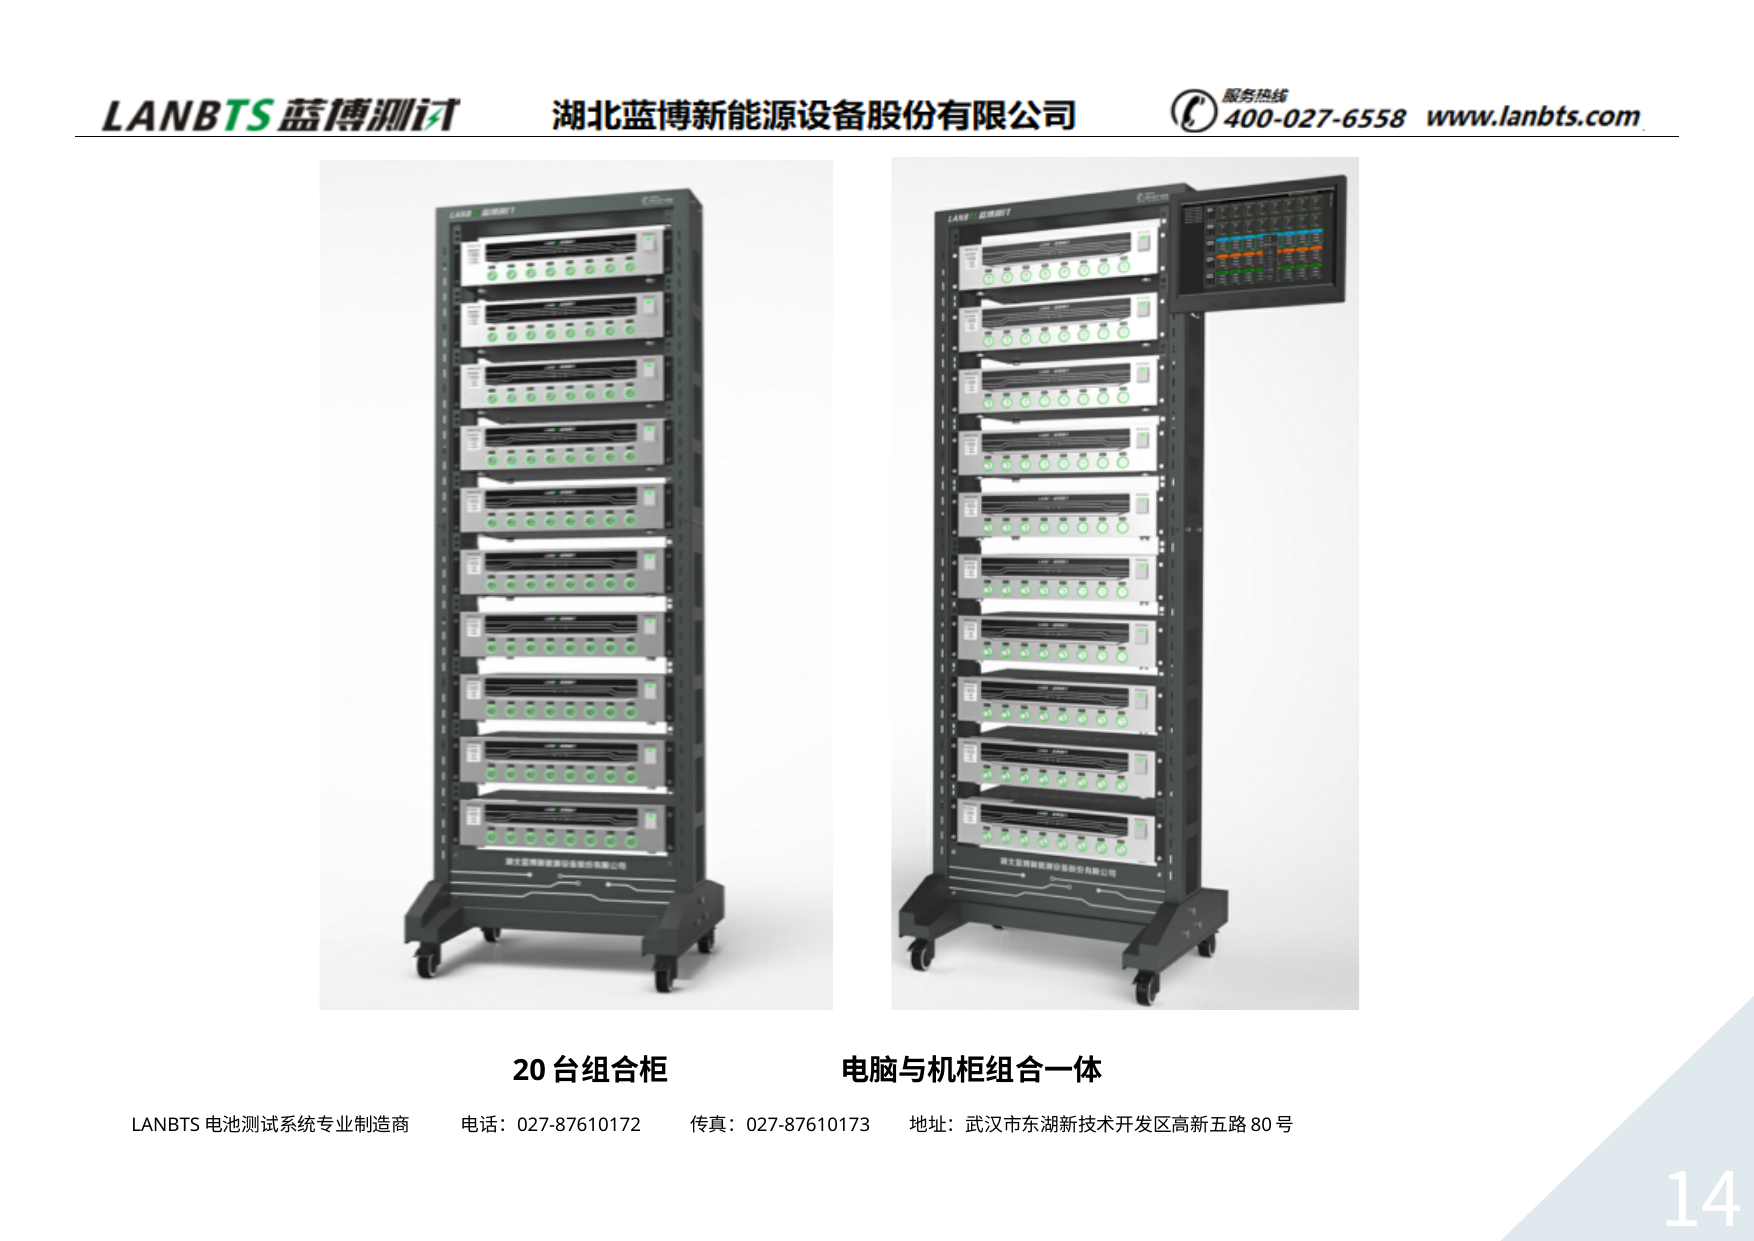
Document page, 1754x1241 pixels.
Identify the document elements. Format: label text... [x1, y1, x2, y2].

picture [93, 88, 1645, 136]
picture [319, 160, 833, 1010]
text 20台组合柜 电脑与机柜组合一体 [75, 1035, 1679, 1100]
picture [891, 157, 1360, 1010]
